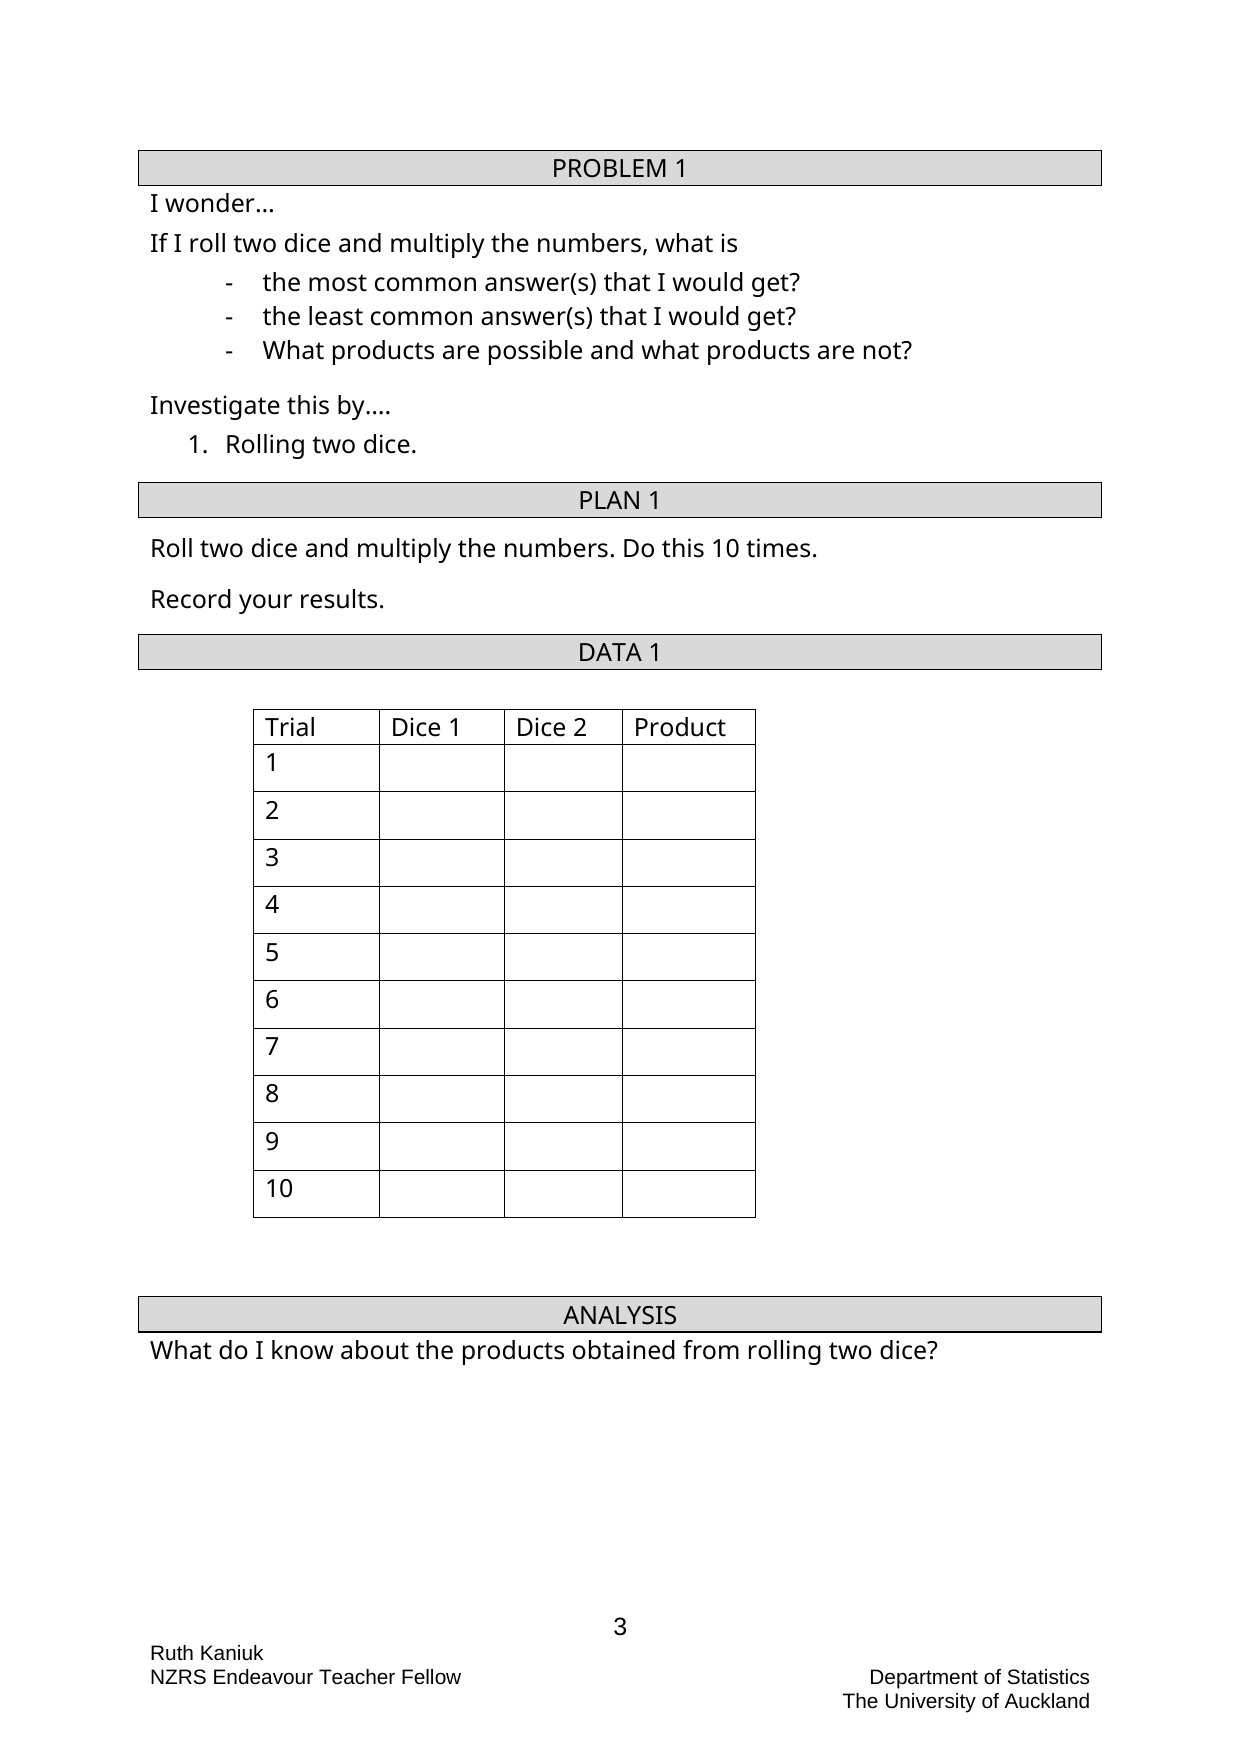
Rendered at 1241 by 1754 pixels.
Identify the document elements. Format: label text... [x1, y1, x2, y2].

table_cell [505, 981, 622, 1028]
table_cell [623, 1171, 755, 1217]
table_cell [380, 981, 504, 1028]
text What do I know about the products obtained from rolling two dice? [150, 1333, 1090, 1366]
table_cell [623, 934, 755, 980]
table_cell [380, 1076, 504, 1122]
table_cell [505, 1171, 622, 1217]
table_cell [623, 887, 755, 933]
list the least common answer(s) that I would get? [225, 298, 1090, 333]
table_cell 5 [254, 934, 379, 980]
list Rolling two dice. [187, 427, 1090, 461]
table_header PLAN 1 [139, 483, 1101, 517]
table_header Trial [254, 710, 379, 744]
table_cell [505, 745, 622, 791]
table_cell [505, 840, 622, 886]
text Roll two dice and multiply the numbers. Do this 10 times. [150, 530, 1090, 564]
table_cell [623, 1076, 755, 1122]
table_cell 8 [254, 1076, 379, 1122]
table_cell 4 [254, 887, 379, 933]
table_cell [380, 745, 504, 791]
text If I roll two dice and multiply the numbers, what is [150, 225, 1090, 259]
table_cell [505, 1123, 622, 1169]
table_cell [380, 792, 504, 838]
table_cell [380, 887, 504, 933]
table_cell [380, 1123, 504, 1169]
table_cell [380, 1029, 504, 1075]
table_header ANALYSIS [139, 1297, 1101, 1331]
table_cell [505, 887, 622, 933]
text Record your results. [150, 582, 1090, 616]
table_cell [623, 840, 755, 886]
table_cell 10 [254, 1171, 379, 1217]
table_cell 7 [254, 1029, 379, 1075]
text Investigate this by…. [150, 387, 1090, 422]
table_cell 2 [254, 792, 379, 838]
table_cell [623, 1029, 755, 1075]
table_cell [623, 792, 755, 838]
table_cell [623, 745, 755, 791]
table_cell 6 [254, 981, 379, 1028]
table_cell [380, 840, 504, 886]
table_header Dice 1 [380, 710, 504, 744]
table_cell [505, 792, 622, 838]
table_cell 9 [254, 1123, 379, 1169]
table_cell 1 [254, 745, 379, 791]
list the most common answer(s) that I would get? [225, 264, 1090, 298]
table_header PROBLEM 1 [139, 151, 1101, 185]
table_header DATA 1 [139, 635, 1101, 669]
table_cell [380, 1171, 504, 1217]
table_cell [505, 1029, 622, 1075]
table_cell [505, 934, 622, 980]
text I wonder… [150, 186, 1090, 220]
table_cell [380, 934, 504, 980]
table_cell 3 [254, 840, 379, 886]
table_header Dice 2 [505, 710, 622, 744]
list What products are possible and what products are not? [225, 333, 1090, 367]
table_cell [623, 981, 755, 1028]
table_cell [505, 1076, 622, 1122]
table_header Product [623, 710, 755, 744]
table_cell [623, 1123, 755, 1169]
